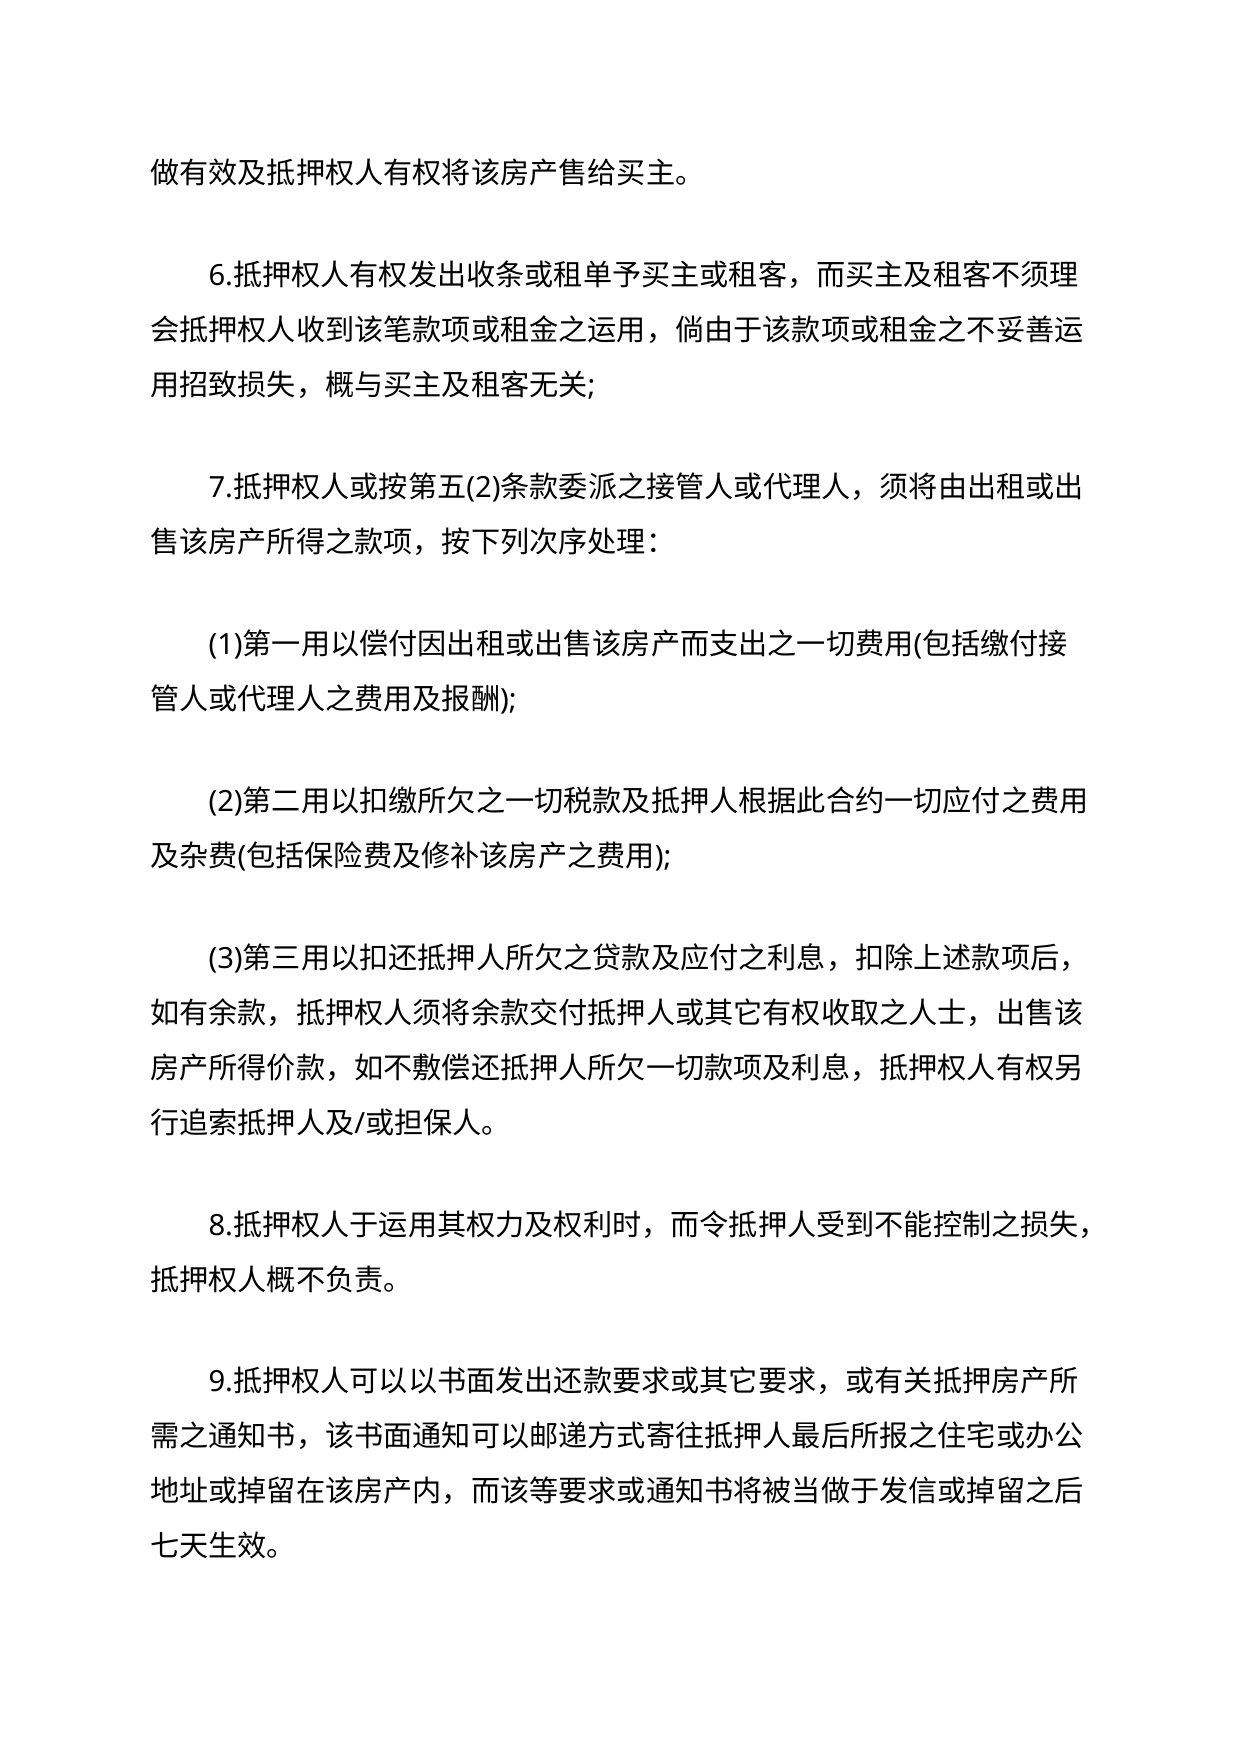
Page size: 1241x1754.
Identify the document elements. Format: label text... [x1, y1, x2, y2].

text 8.抵押权人于运用其权力及权利时，而令抵押人受到不能控制之损失，抵押权人概不负责。 [150, 1201, 1090, 1298]
text (3)第三用以扣还抵押人所欠之贷款及应付之利息，扣除上述款项后，如有余款，抵押权人须将余款交付抵押人或其它有权收取之人士，出售该房产所得价款，如不敷偿还抵押人所欠一切款项及利息，抵押权人有权另行追索抵押人及/或担保人。 [150, 934, 1090, 1142]
text (2)第二用以扣缴所欠之一切税款及抵押人根据此合约一切应付之费用及杂费(包括保险费及修补该房产之费用); [150, 777, 1090, 875]
text (1)第一用以偿付因出租或出售该房产而支出之一切费用(包括缴付接管人或代理人之费用及报酬); [150, 620, 1090, 718]
text 6.抵押权人有权发出收条或租单予买主或租客，而买主及租客不须理会抵押权人收到该笔款项或租金之运用，倘由于该款项或租金之不妥善运用招致损失，概与买主及租客无关; [150, 252, 1090, 404]
text 7.抵押权人或按第五(2)条款委派之接管人或代理人，须将由出租或出售该房产所得之款项，按下列次序处理： [150, 464, 1090, 561]
text 9.抵押权人可以以书面发出还款要求或其它要求，或有关抵押房产所需之通知书，该书面通知可以邮递方式寄往抵押人最后所报之住宅或办公地址或掉留在该房产内，而该等要求或通知书将被当做于发信或掉留之后七天生效。 [150, 1358, 1090, 1565]
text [150, 150, 1090, 192]
